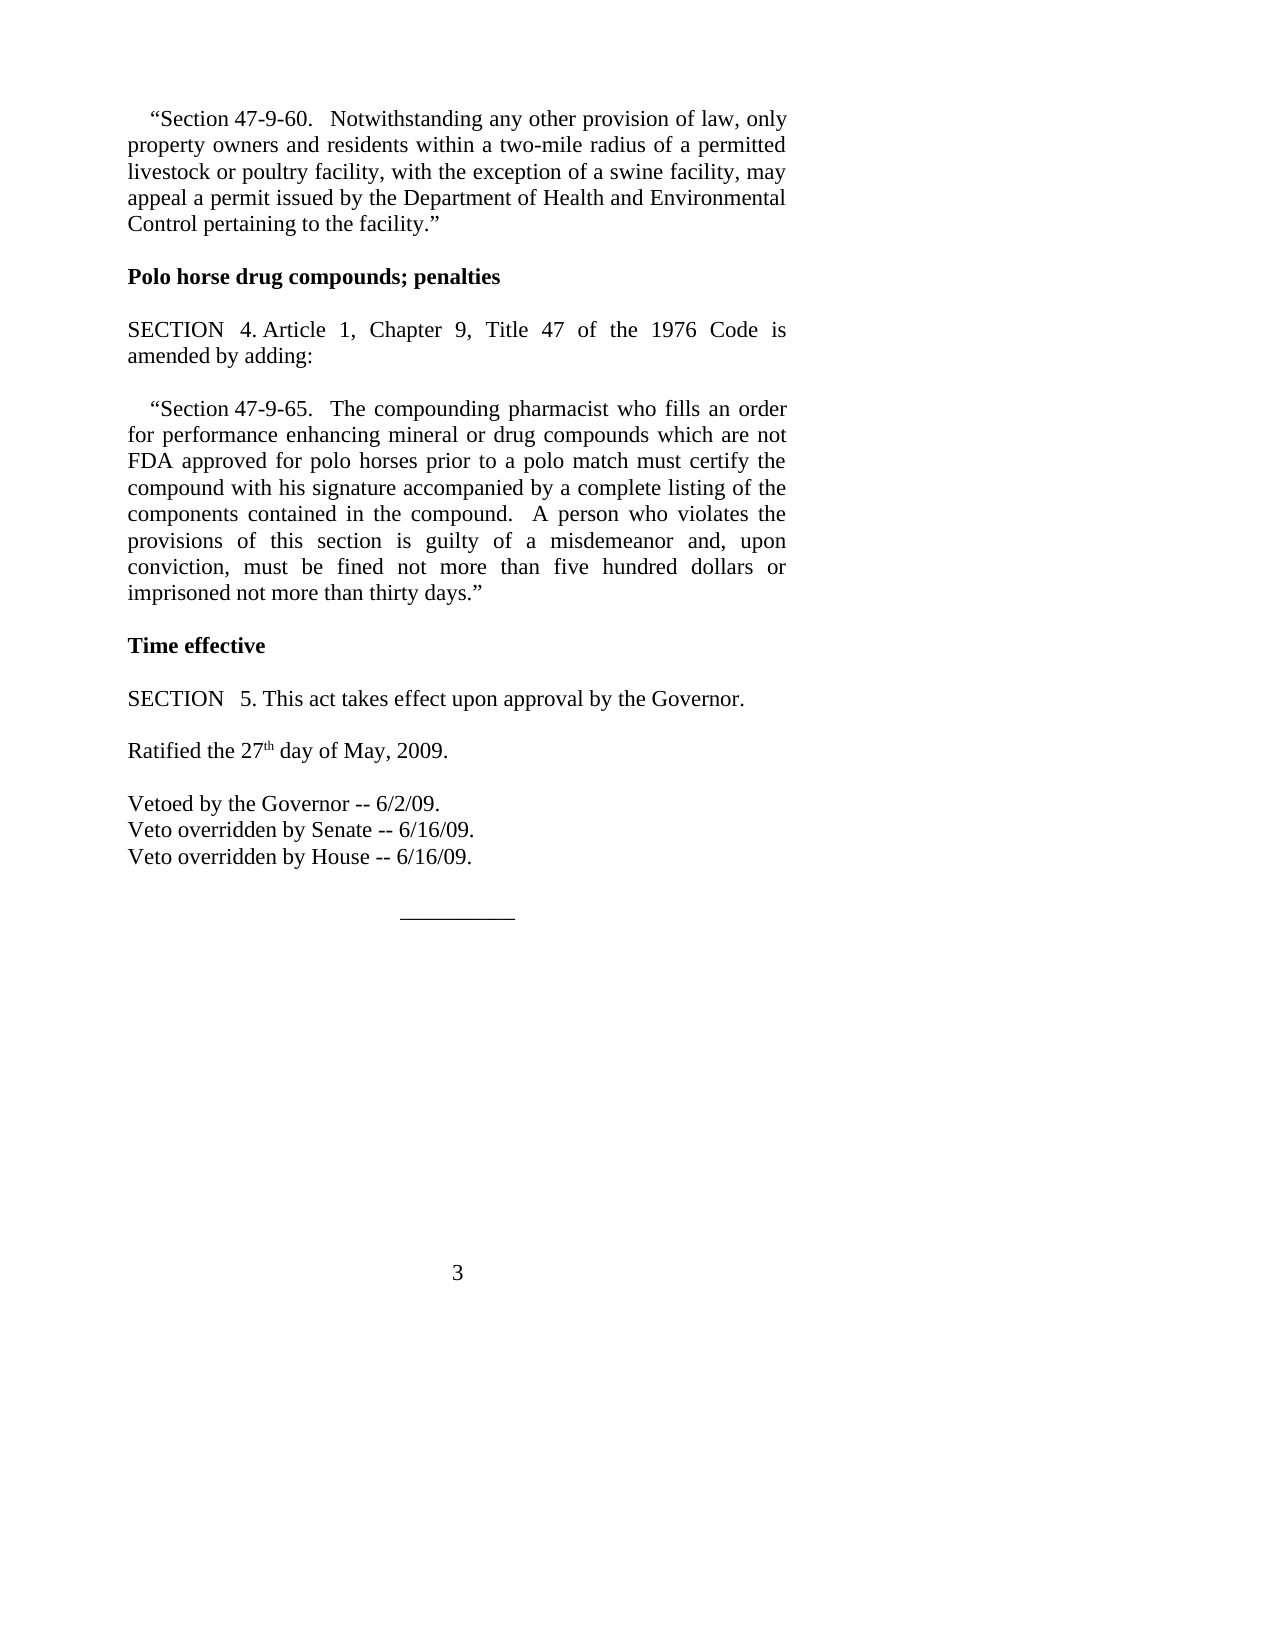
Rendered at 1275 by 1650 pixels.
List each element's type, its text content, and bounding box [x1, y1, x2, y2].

text __________ [127, 896, 787, 922]
text “Section 47-9-60. Notwithstanding any other provision of law, only property owners and residents within a two-mile radius of a permitted livestock or poultry facility, with the exception of a swine facility, may appeal a permit issued by the Department of Health and Environmental Control pertaining to the facility.” [127, 105, 787, 237]
text Vetoed by the Governor -- 6/2/09. [127, 790, 787, 817]
text “Section 47-9-65. The compounding pharmacist who fills an order for performance enhancing mineral or drug compounds which are not FDA approved for polo horses prior to a polo match must certify the compound with his signature accompanied by a complete listing of the components contained in the compound. A person who violates the provisions of this section is guilty of a misdemeanor and, upon conviction, must be fined not more than five hundred dollars or imprisoned not more than thirty days.” [127, 395, 787, 606]
text Veto overridden by House -- 6/16/09. [127, 843, 787, 869]
text SECTION 4. Article 1, Chapter 9, Title 47 of the 1976 Code is amended by adding: [127, 316, 787, 368]
text Ratified the 27th day of May, 2009. [127, 737, 787, 764]
text Veto overridden by Senate -- 6/16/09. [127, 817, 787, 843]
text SECTION 5. This act takes effect upon approval by the Governor. [127, 685, 787, 711]
text Time effective [127, 632, 787, 658]
text Polo horse drug compounds; penalties [127, 263, 787, 289]
